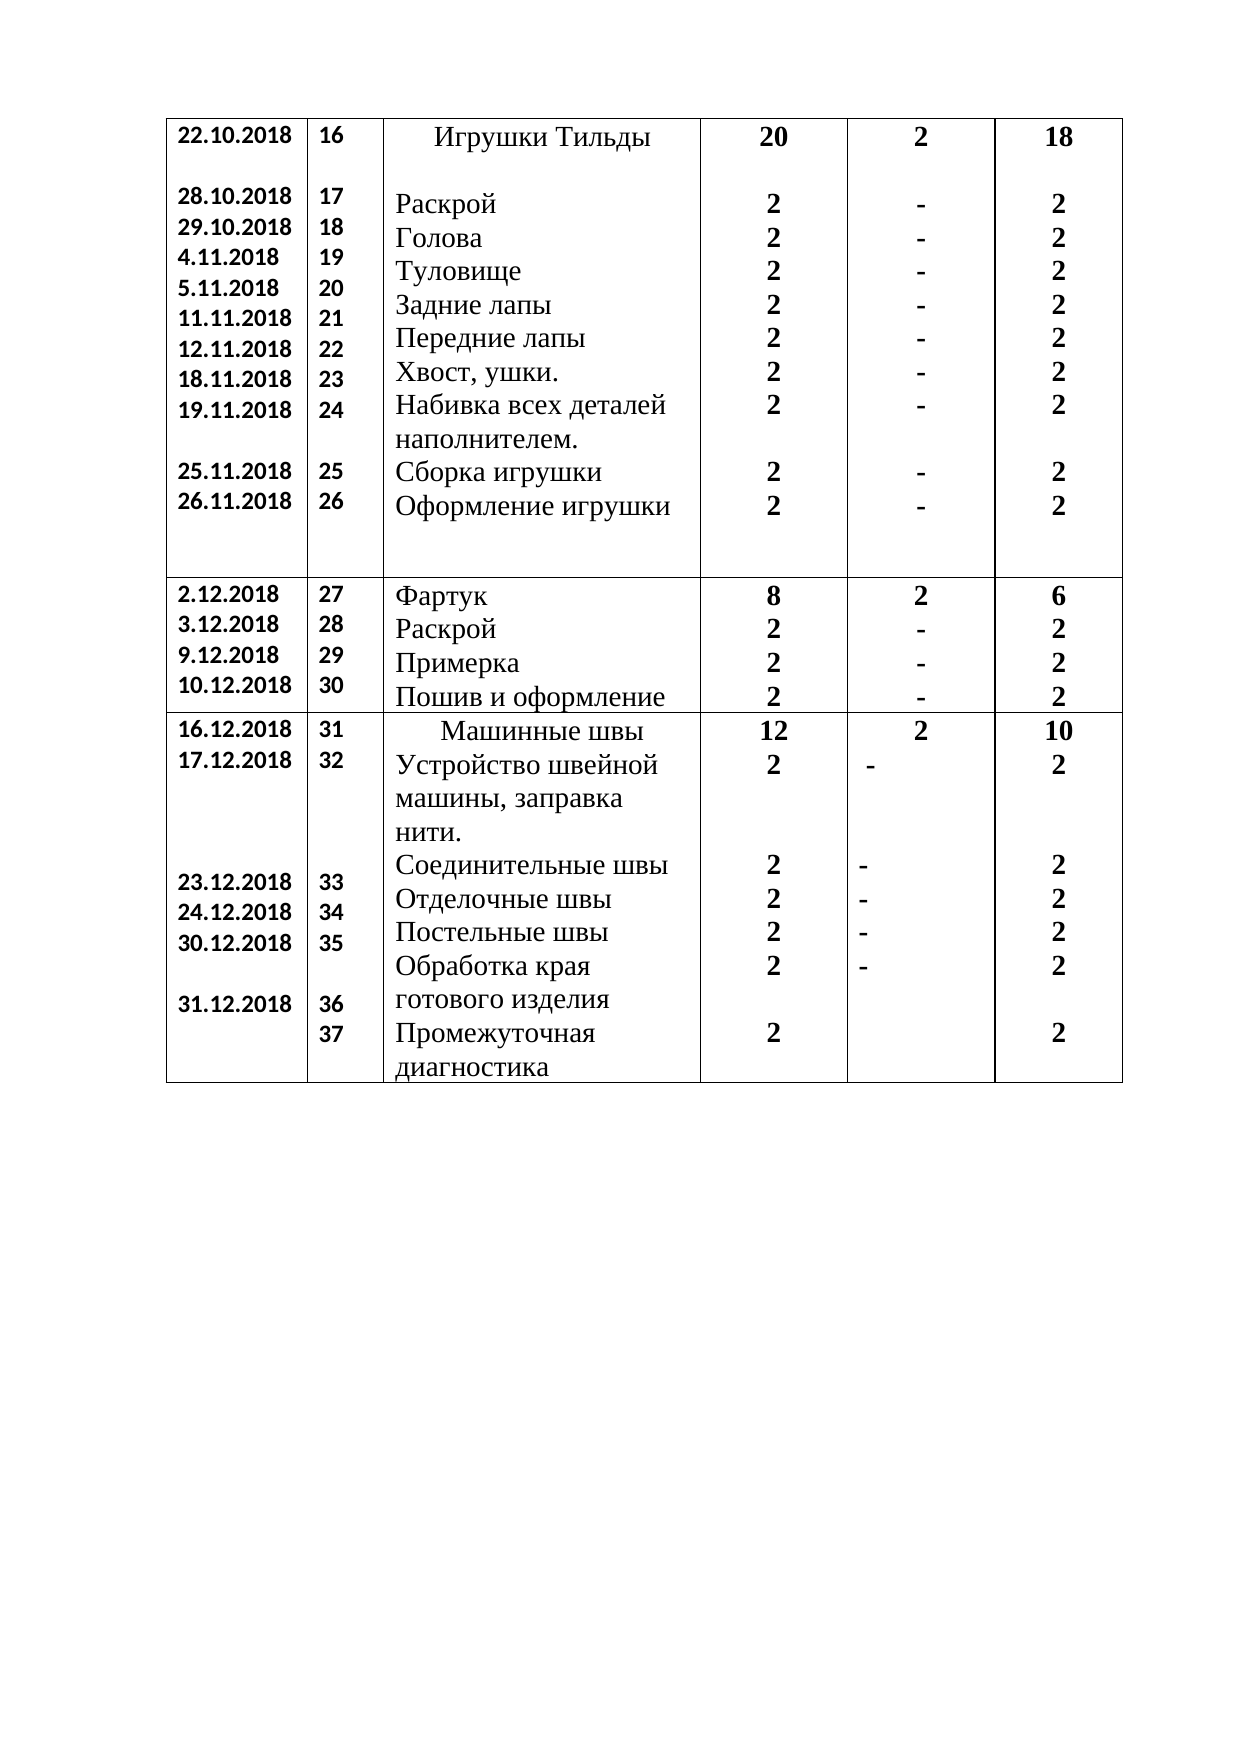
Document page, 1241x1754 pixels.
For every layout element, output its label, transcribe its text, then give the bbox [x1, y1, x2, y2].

table_cell 6 2 2 2 [996, 578, 1122, 712]
table_cell 31 32 33 34 35 36 37 [308, 713, 383, 1082]
table_cell 2.12.2018 3.12.2018 9.12.2018 10.12.2018 [167, 578, 307, 712]
table_cell 27 28 29 30 [308, 578, 383, 712]
table_cell Фартук Раскрой Примерка Пошив и оформление [384, 578, 700, 712]
table_cell 20 2 2 2 2 2 2 2 2 2 [701, 119, 847, 577]
table_cell 12 2 2 2 2 2 2 [701, 713, 847, 1082]
table_cell 18 2 2 2 2 2 2 2 2 2 [996, 119, 1122, 577]
table_cell 2 - - - [848, 578, 994, 712]
table_cell 8 2 2 2 [701, 578, 847, 712]
table_cell 2 - - - - - [848, 713, 994, 1082]
table_cell Машинные швы Устройство швейной машины, заправка нити. Соединительные швы Отделочные швы Постельные швы Обработка края готового изделия Промежуточная диагностика [384, 713, 700, 1082]
table_cell 22.10.2018 28.10.2018 29.10.2018 4.11.2018 5.11.2018 11.11.2018 12.11.2018 18.11.2018 19.11.2018 25.11.2018 26.11.2018 [167, 119, 307, 577]
table_cell 16 17 18 19 20 21 22 23 24 25 26 [308, 119, 383, 577]
table_cell Игрушки Тильды Раскрой Голова Туловище Задние лапы Передние лапы Хвост, ушки. Набивка всех деталей наполнителем. Сборка игрушки Оформление игрушки [384, 119, 700, 577]
table_cell 16.12.2018 17.12.2018 23.12.2018 24.12.2018 30.12.2018 31.12.2018 [167, 713, 307, 1082]
table_cell 2 - - - - - - - - - [848, 119, 994, 577]
table_cell 10 2 2 2 2 2 2 [996, 713, 1122, 1082]
